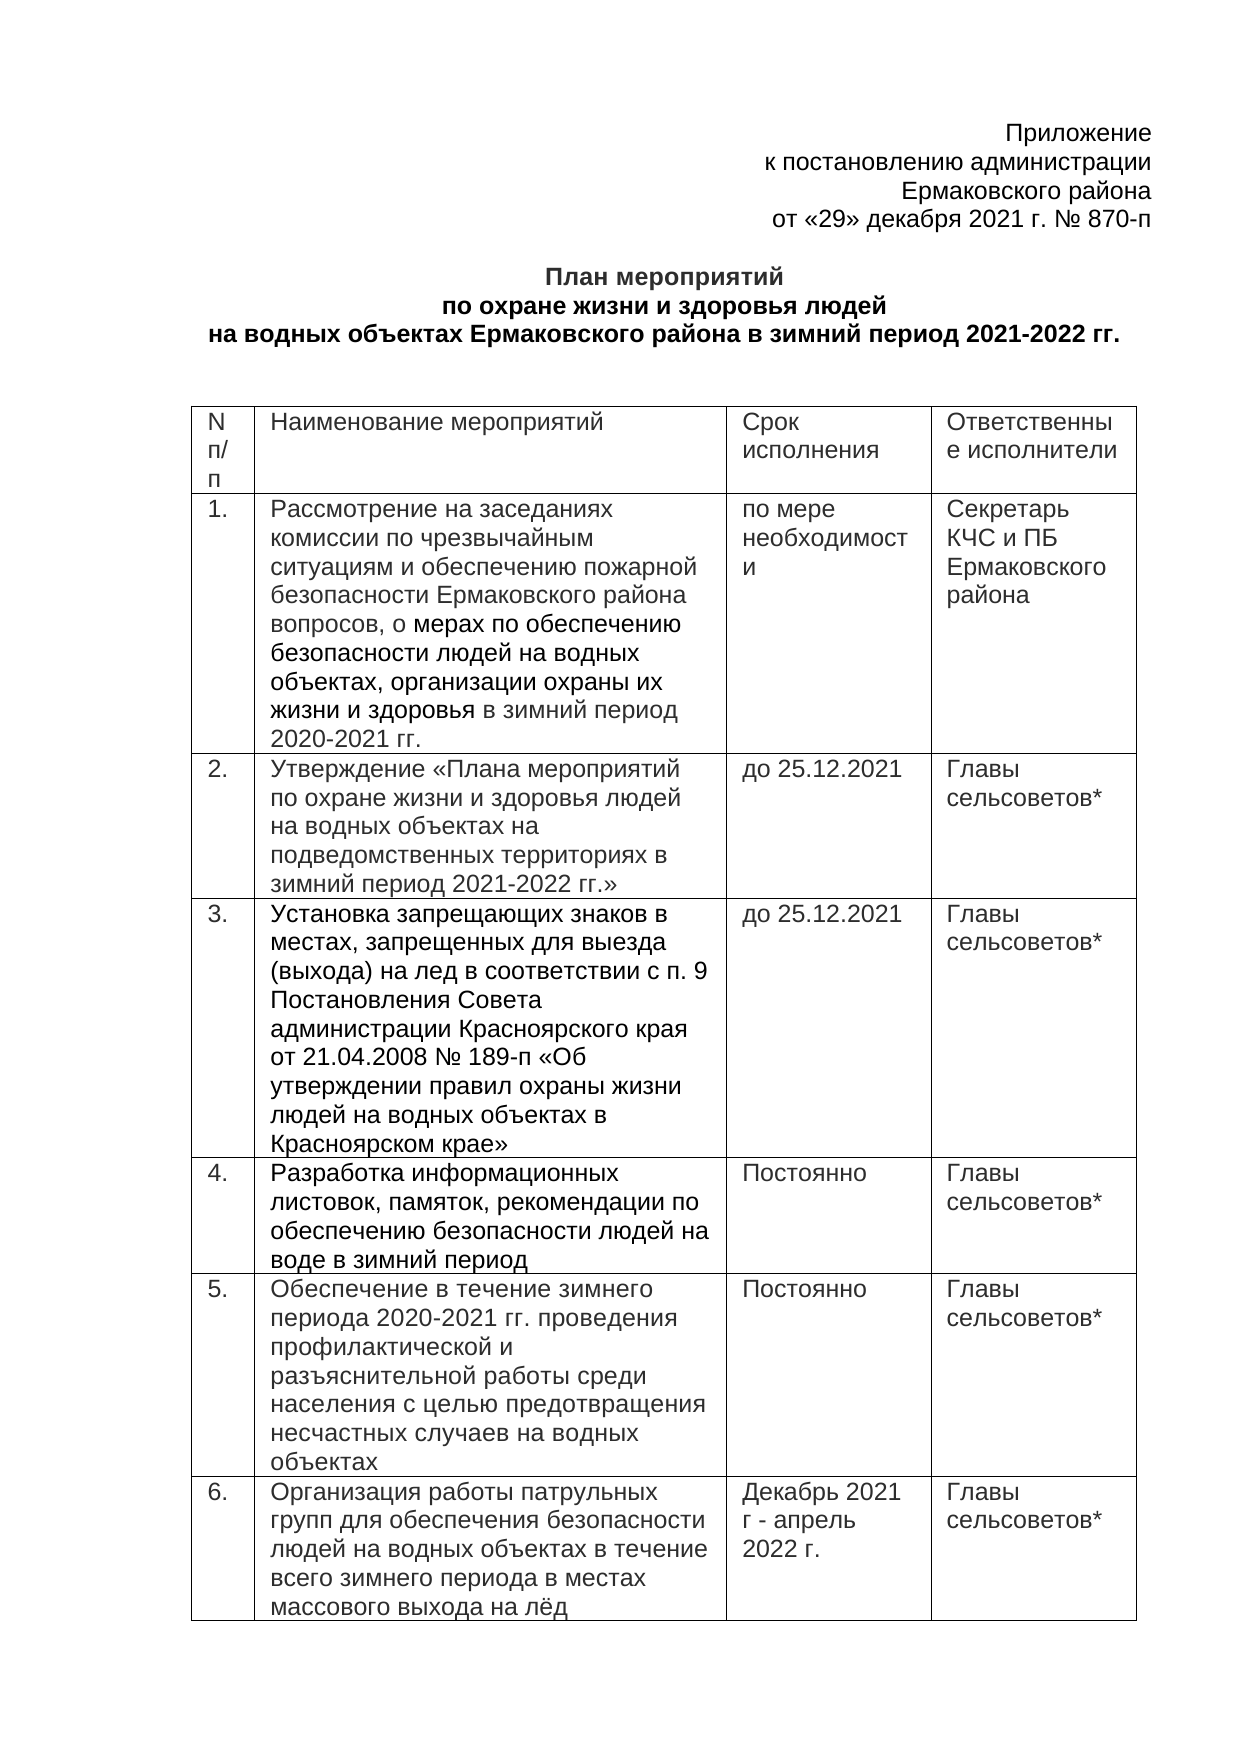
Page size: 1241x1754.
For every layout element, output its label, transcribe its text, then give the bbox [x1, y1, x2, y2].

table_cell Рассмотрение на заседаниях комиссии по чрезвычайным ситуациям и обеспечению пожарной безопасности Ермаковского района вопросов, о мерах по обеспечению безопасности людей на водных объектах, организации охраны их жизни и здоровья в зимний период 2020-2021 гг. [255, 494, 726, 753]
table_cell Установка запрещающих знаков в местах, запрещенных для выезда (выхода) на лед в соответствии с п. 9 Постановления Совета администрации Красноярского края от 21.04.2008 № 189-п «Об утверждении правил охраны жизни людей на водных объектах в Красноярском крае» [255, 899, 726, 1157]
table_cell 2. [192, 754, 254, 897]
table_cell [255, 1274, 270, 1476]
table_cell Обеспечение в течение зимнего периода 2020-2021 гг. проведения профилактической и разъяснительной работы среди населения с целью предотвращения несчастных случаев на водных объектах [378, 1274, 726, 1476]
table_header Срок исполнения [727, 407, 931, 493]
table_header Наименование мероприятий [255, 407, 726, 493]
table_cell 3. [192, 899, 254, 1157]
table_cell Секретарь КЧС и ПБ Ермаковского района [932, 494, 1136, 753]
text на водных объектах Ермаковского района в зимний период 2021-2022 гг. [177, 319, 1152, 348]
table_cell 5. [192, 1274, 254, 1476]
text Приложение [177, 118, 1152, 147]
table_cell 1. [192, 494, 254, 753]
table_cell Постоянно [727, 1274, 931, 1476]
table_cell Организация работы патрульных групп для обеспечения безопасности людей на водных объектах в течение всего зимнего периода в местах массового выхода на лёд [255, 1477, 726, 1620]
table_cell по мере необходимости [727, 494, 931, 753]
table_cell 6. [192, 1477, 254, 1620]
text План мероприятий [177, 262, 1152, 291]
text по охране жизни и здоровья людей [177, 291, 1152, 319]
table_cell Утверждение «Плана мероприятий по охране жизни и здоровья людей на водных объектах на подведомственных территориях в зимний период 2021-2022 гг.» [255, 754, 726, 897]
text к постановлению администрации [177, 147, 1152, 176]
table_cell Главы сельсоветов* [932, 754, 1136, 897]
table_cell Главы сельсоветов* [932, 1477, 1136, 1620]
table_cell Разработка информационных листовок, памяток, рекомендации по обеспечению безопасности людей на воде в зимний период [255, 1158, 726, 1273]
table_header N п/п [192, 407, 254, 493]
text Ермаковского района [177, 176, 1152, 204]
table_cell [727, 1477, 931, 1620]
table_header Ответственные исполнители [932, 407, 1136, 493]
text от «29» декабря 2021 г. № 870-п [177, 204, 1152, 233]
table_cell Главы сельсоветов* [932, 1158, 1136, 1273]
table_cell до 25.12.2021 [727, 754, 931, 897]
table_cell 4. [192, 1158, 254, 1273]
table_cell Главы сельсоветов* [932, 1274, 1136, 1476]
table_cell до 25.12.2021 [727, 899, 931, 1157]
table_cell Постоянно [727, 1158, 931, 1273]
table_cell Главы сельсоветов* [932, 899, 1136, 1157]
